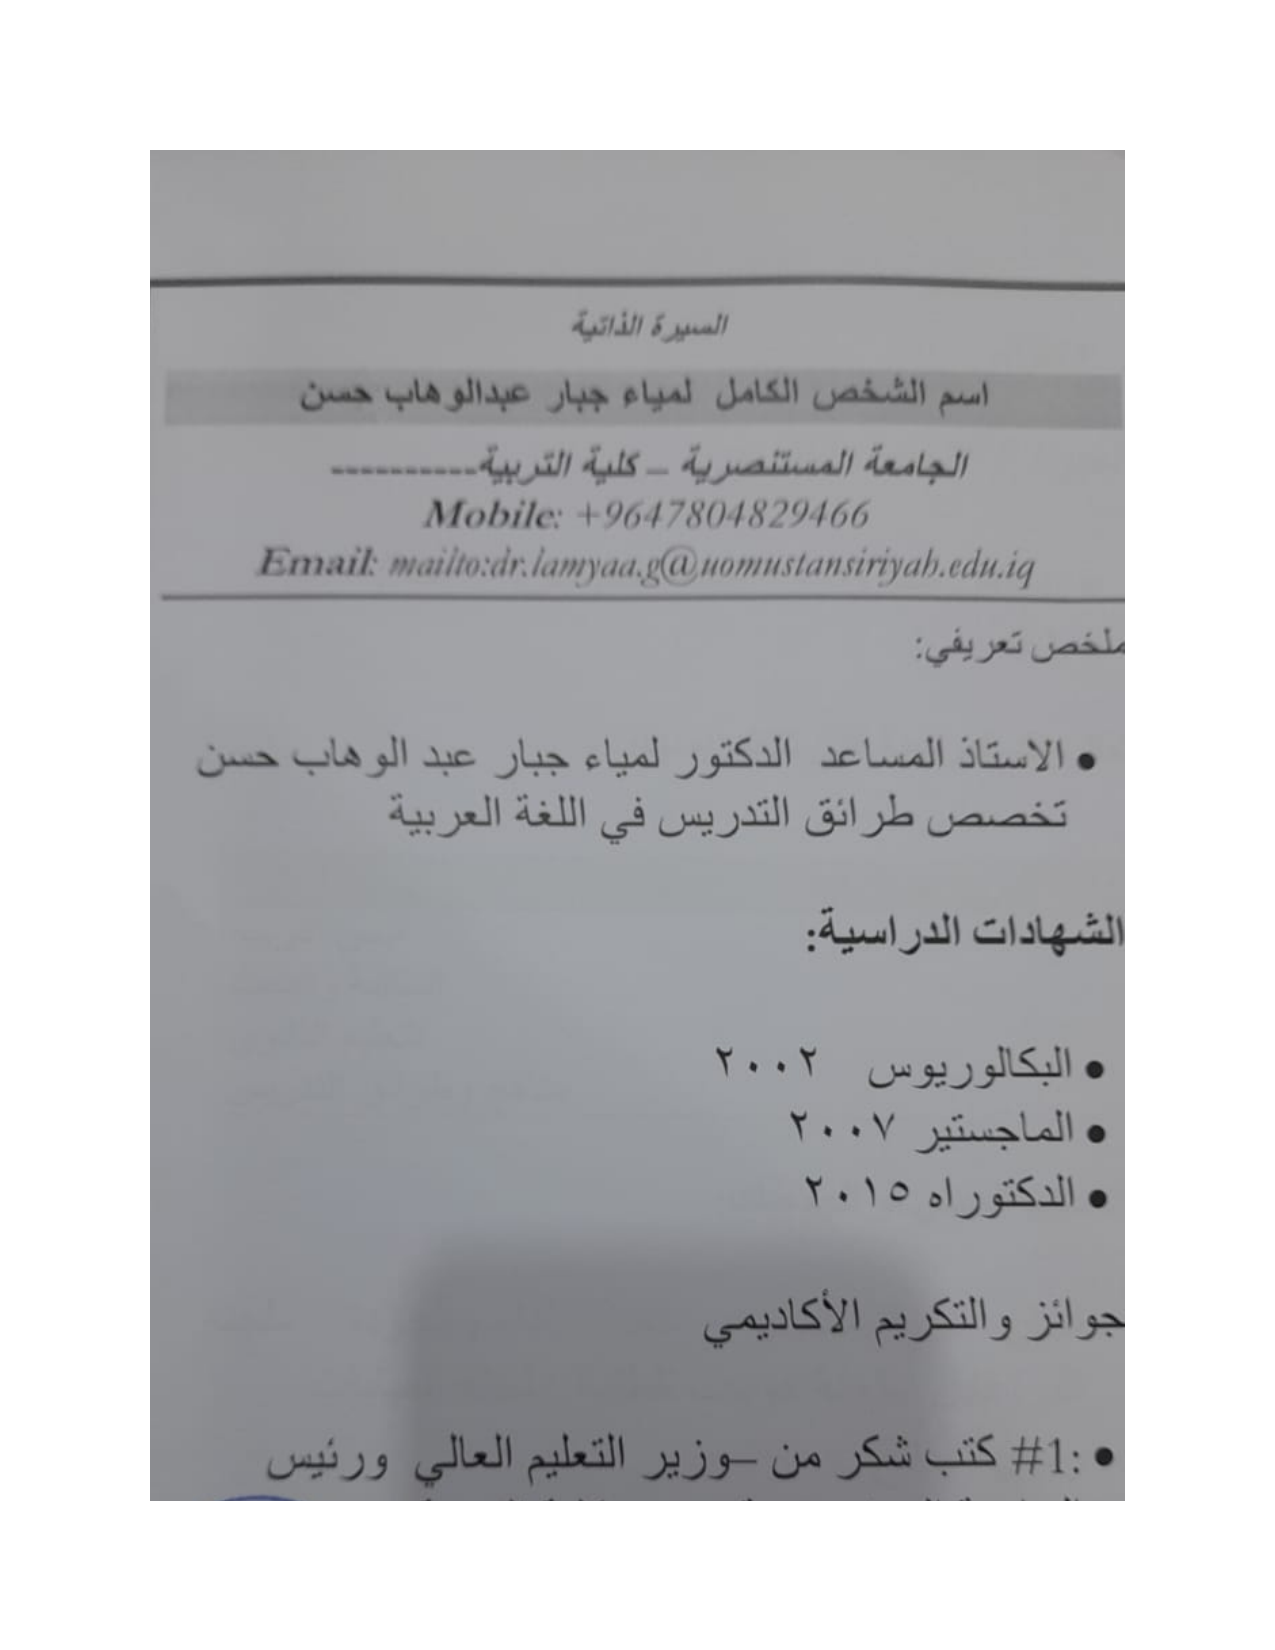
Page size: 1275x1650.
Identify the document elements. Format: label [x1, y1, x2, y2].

picture [150, 150, 1125, 1501]
